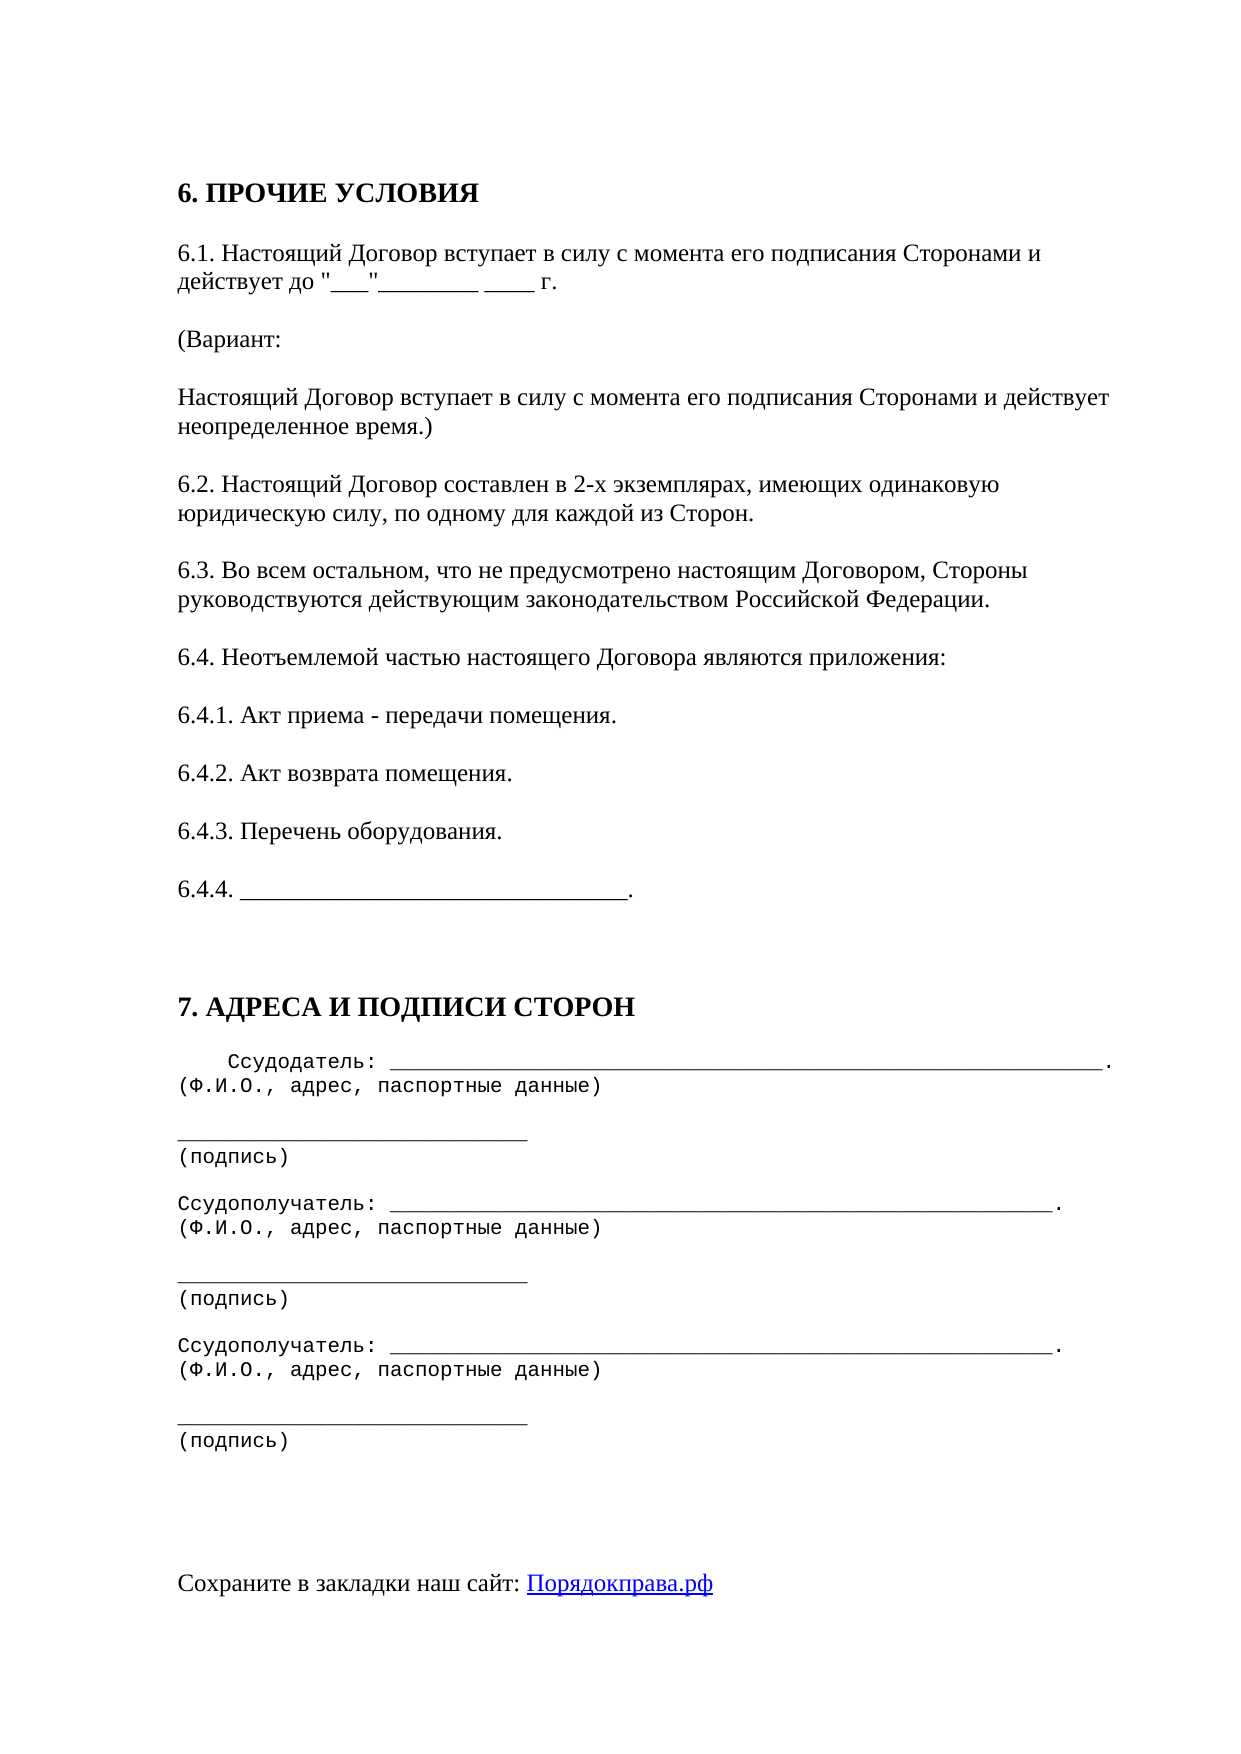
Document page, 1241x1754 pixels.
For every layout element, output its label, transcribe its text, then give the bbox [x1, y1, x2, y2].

text 6.4.2. Акт возврата помещения. [177, 758, 1152, 787]
text 6.3. Во всем остальном, что не предусмотрено настоящим Договором, Стороны руководствуются действующим законодательством Российской Федерации. [177, 556, 1152, 613]
text 6.4.4. _______________________________. [177, 874, 1152, 903]
text 6.1. Настоящий Договор вступает в силу с момента его подписания Сторонами и действует до "___"________ ____ г. [177, 238, 1152, 295]
subtitle 6. ПРОЧИЕ УСЛОВИЯ [177, 176, 1152, 208]
text (Ф.И.О., адрес, паспортные данные) [177, 1217, 1152, 1240]
text 6.4.3. Перечень оборудования. [177, 816, 1152, 845]
text 6.2. Настоящий Договор составлен в 2-х экземплярах, имеющих одинаковую юридическую силу, по одному для каждой из Сторон. [177, 469, 1152, 526]
text Ссудополучатель: _____________________________________________________. [177, 1335, 1152, 1359]
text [177, 1453, 1152, 1626]
text Настоящий Договор вступает в силу с момента его подписания Сторонами и действует неопределенное время.) [177, 382, 1152, 440]
subtitle 7. АДРЕСА И ПОДПИСИ СТОРОН [177, 990, 1152, 1022]
text Ссудополучатель: _____________________________________________________. [177, 1193, 1152, 1217]
text (подпись) [177, 1146, 1152, 1169]
text (Ф.И.О., адрес, паспортные данные) [177, 1075, 1152, 1098]
text (подпись) [177, 1429, 1152, 1453]
text ____________________________ [177, 1264, 1152, 1288]
text ____________________________ [177, 1406, 1152, 1429]
text 6.4. Неотъемлемой частью настоящего Договора являются приложения: [177, 642, 1152, 671]
text ____________________________ [177, 1122, 1152, 1146]
text (подпись) [177, 1288, 1152, 1311]
text (Ф.И.О., адрес, паспортные данные) [177, 1359, 1152, 1382]
text Ссудодатель: _________________________________________________________. [177, 1051, 1152, 1075]
text 6.4.1. Акт приема - передачи помещения. [177, 700, 1152, 729]
text (Вариант: [177, 324, 1152, 353]
